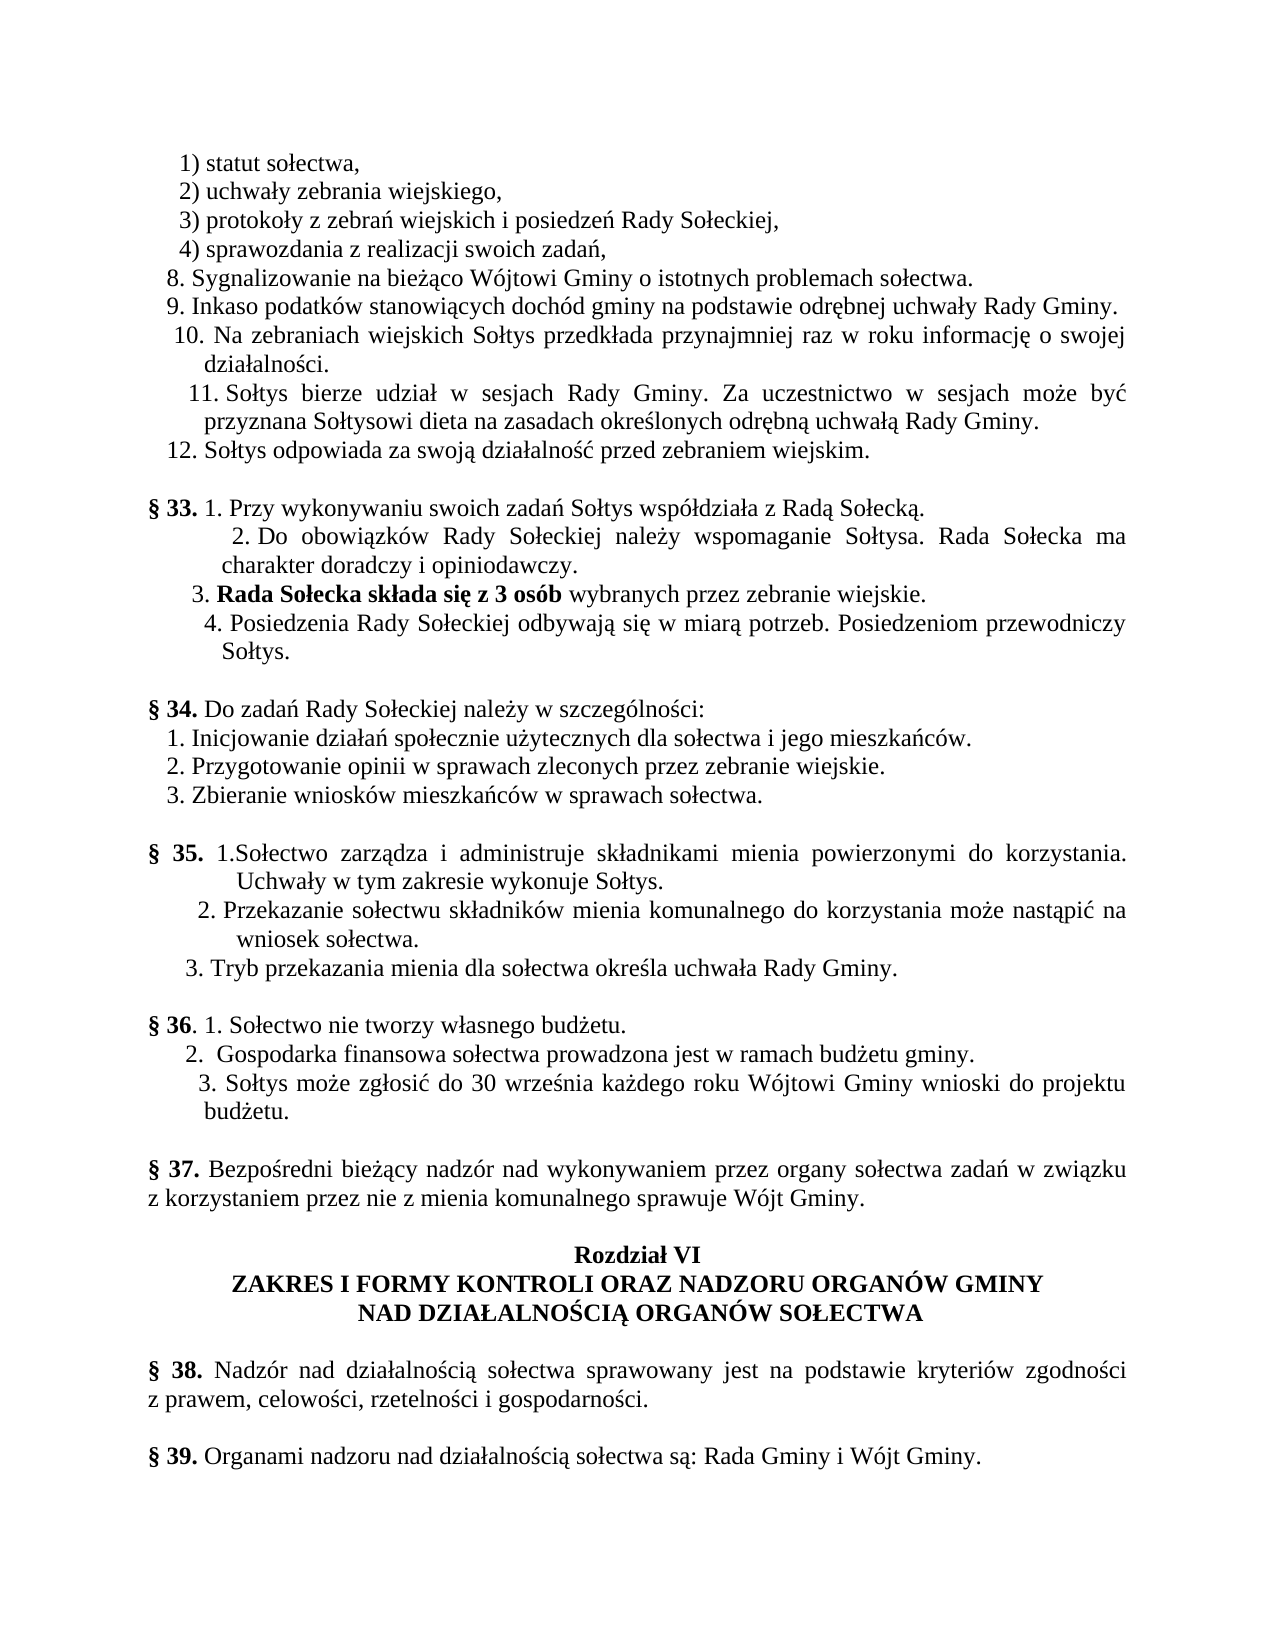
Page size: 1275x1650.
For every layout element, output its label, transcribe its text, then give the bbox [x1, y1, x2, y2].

text 3. Rada Sołecka składa się z 3 osób wybranych przez zebranie wiejskie. [148, 579, 1127, 608]
text 4) sprawozdania z realizacji swoich zadań, [148, 234, 1127, 263]
text 12. Sołtys odpowiada za swoją działalność przed zebraniem wiejskim. [148, 435, 1127, 464]
text 3. Zbieranie wniosków mieszkańców w sprawach sołectwa. [148, 780, 1127, 809]
text 1. Inicjowanie działań społecznie użytecznych dla sołectwa i jego mieszkańców. [148, 723, 1127, 751]
text 2. Do obowiązków Rady Sołeckiej należy wspomaganie Sołtysa. Rada Sołecka ma charakter doradczy i opiniodawczy. [150, 521, 1127, 579]
text § 34. Do zadań Rady Sołeckiej należy w szczególności: [148, 694, 1127, 723]
text § 39. Organami nadzoru nad działalnością sołectwa są: Rada Gminy i Wójt Gminy. [148, 1441, 1127, 1470]
text ZAKRES I FORMY KONTROLI ORAZ NADZORU ORGANÓW GMINY [148, 1269, 1127, 1298]
text 2. Gospodarka finansowa sołectwa prowadzona jest w ramach budżetu gminy. [148, 1039, 1127, 1068]
text § 35. 1.Sołectwo zarządza i administruje składnikami mienia powierzonymi do korzystania. Uchwały w tym zakresie wykonuje Sołtys. [148, 838, 1127, 895]
text 3. Tryb przekazania mienia dla sołectwa określa uchwała Rady Gminy. [148, 953, 1127, 981]
text 11. Sołtys bierze udział w sesjach Rady Gminy. Za uczestnictwo w sesjach może być przyznana Sołtysowi dieta na zasadach określonych odrębną uchwałą Rady Gminy. [148, 378, 1127, 435]
text 2) uchwały zebrania wiejskiego, [148, 176, 1127, 205]
text 10. Na zebraniach wiejskich Sołtys przedkłada przynajmniej raz w roku informację o swojej działalności. [148, 320, 1127, 378]
text § 37. Bezpośredni bieżący nadzór nad wykonywaniem przez organy sołectwa zadań w związku z korzystaniem przez nie z mienia komunalnego sprawuje Wójt Gminy. [148, 1154, 1127, 1211]
text 3. Sołtys może zgłosić do 30 września każdego roku Wójtowi Gminy wnioski do projektu budżetu. [148, 1068, 1127, 1125]
text 2. Przygotowanie opinii w sprawach zleconych przez zebranie wiejskie. [148, 751, 1127, 780]
text Rozdział VI [148, 1240, 1127, 1269]
text § 36. 1. Sołectwo nie tworzy własnego budżetu. [148, 1010, 1127, 1039]
text 9. Inkaso podatków stanowiących dochód gminy na podstawie odrębnej uchwały Rady Gminy. [148, 291, 1127, 320]
text NAD DZIAŁALNOŚCIĄ ORGANÓW SOŁECTWA [148, 1298, 1127, 1326]
text 3) protokoły z zebrań wiejskich i posiedzeń Rady Sołeckiej, [148, 205, 1127, 234]
text 2. Przekazanie sołectwu składników mienia komunalnego do korzystania może nastąpić na wniosek sołectwa. [148, 895, 1127, 953]
text § 33. 1. Przy wykonywaniu swoich zadań Sołtys współdziała z Radą Sołecką. [148, 493, 1127, 521]
text § 38. Nadzór nad działalnością sołectwa sprawowany jest na podstawie kryteriów zgodności z prawem, celowości, rzetelności i gospodarności. [148, 1355, 1127, 1413]
text 4. Posiedzenia Rady Sołeckiej odbywają się w miarą potrzeb. Posiedzeniom przewodniczy Sołtys. [165, 608, 1127, 665]
text 8. Sygnalizowanie na bieżąco Wójtowi Gminy o istotnych problemach sołectwa. [148, 263, 1127, 291]
text 1) statut sołectwa, [148, 148, 1127, 176]
